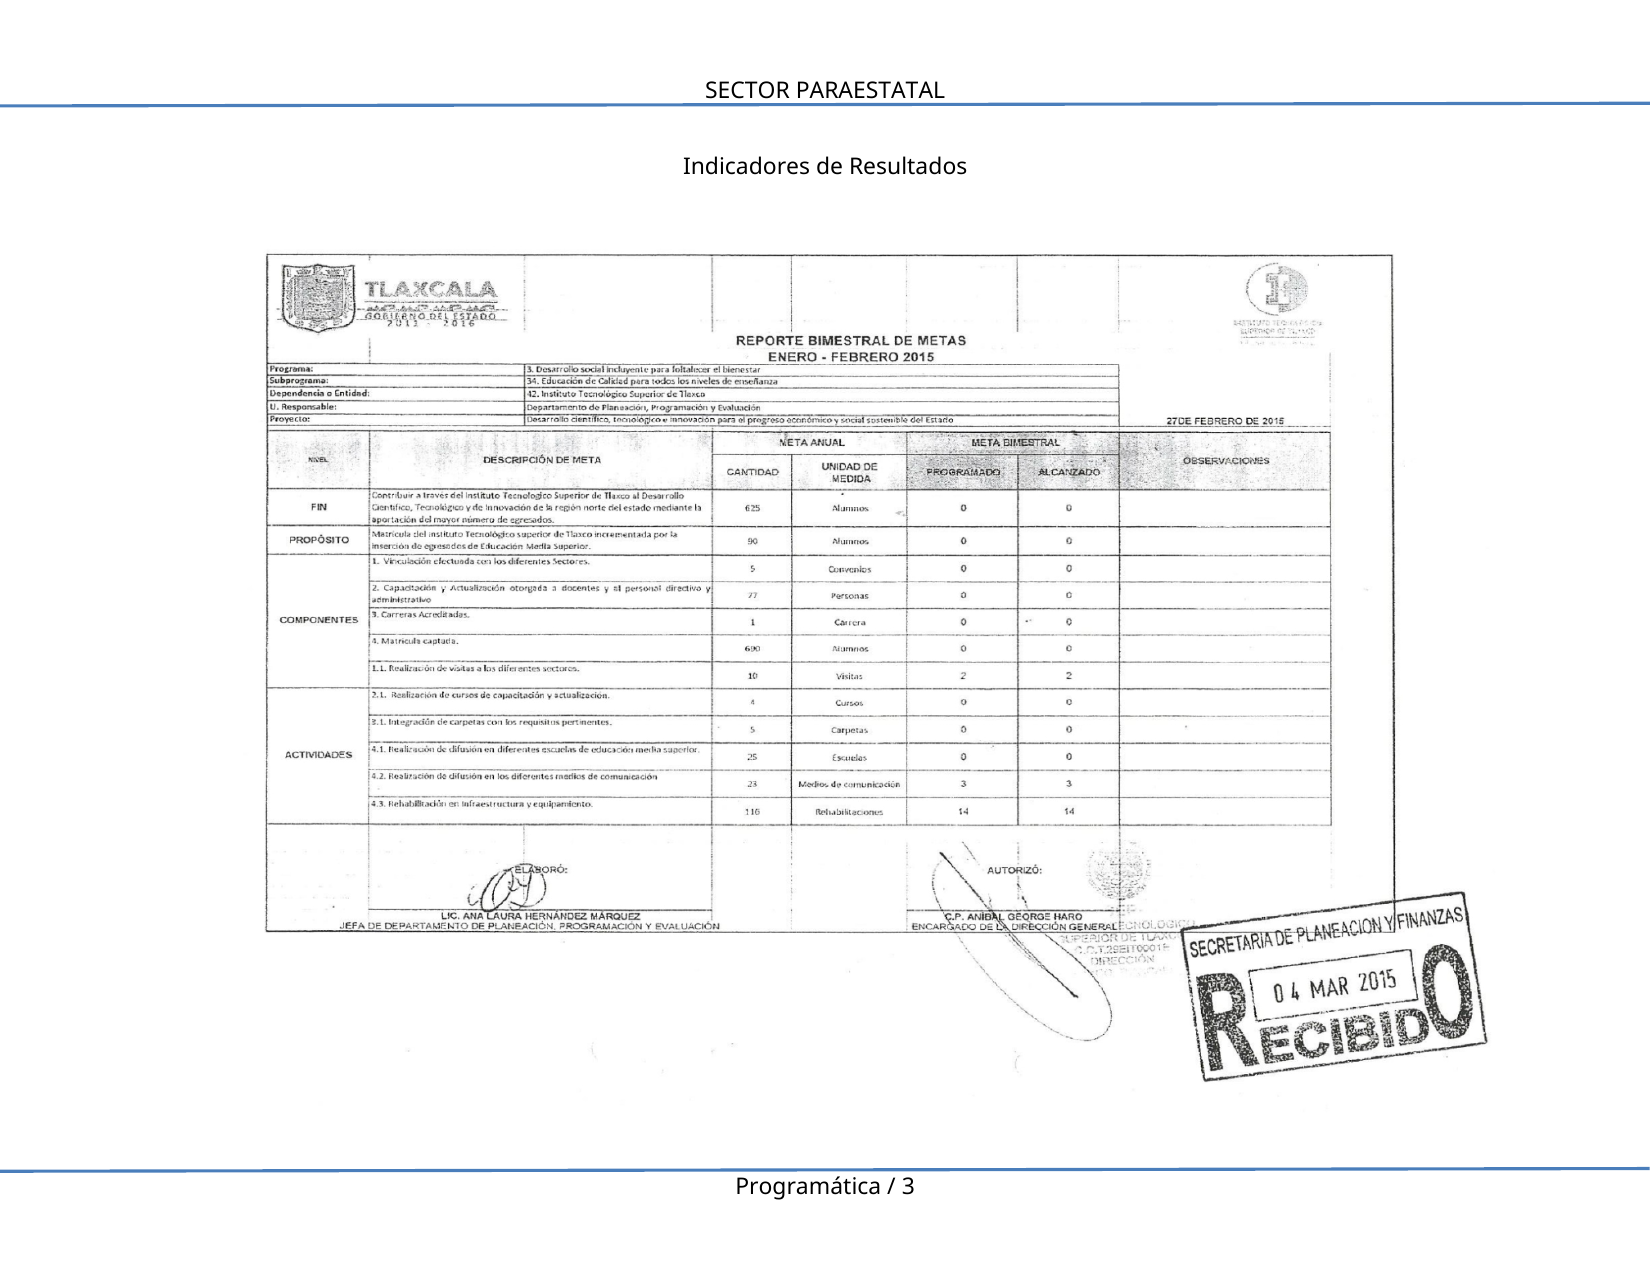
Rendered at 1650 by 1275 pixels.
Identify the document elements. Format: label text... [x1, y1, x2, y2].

picture [244, 242, 1507, 1121]
text Indicadores de Resultados [112, 150, 1537, 181]
